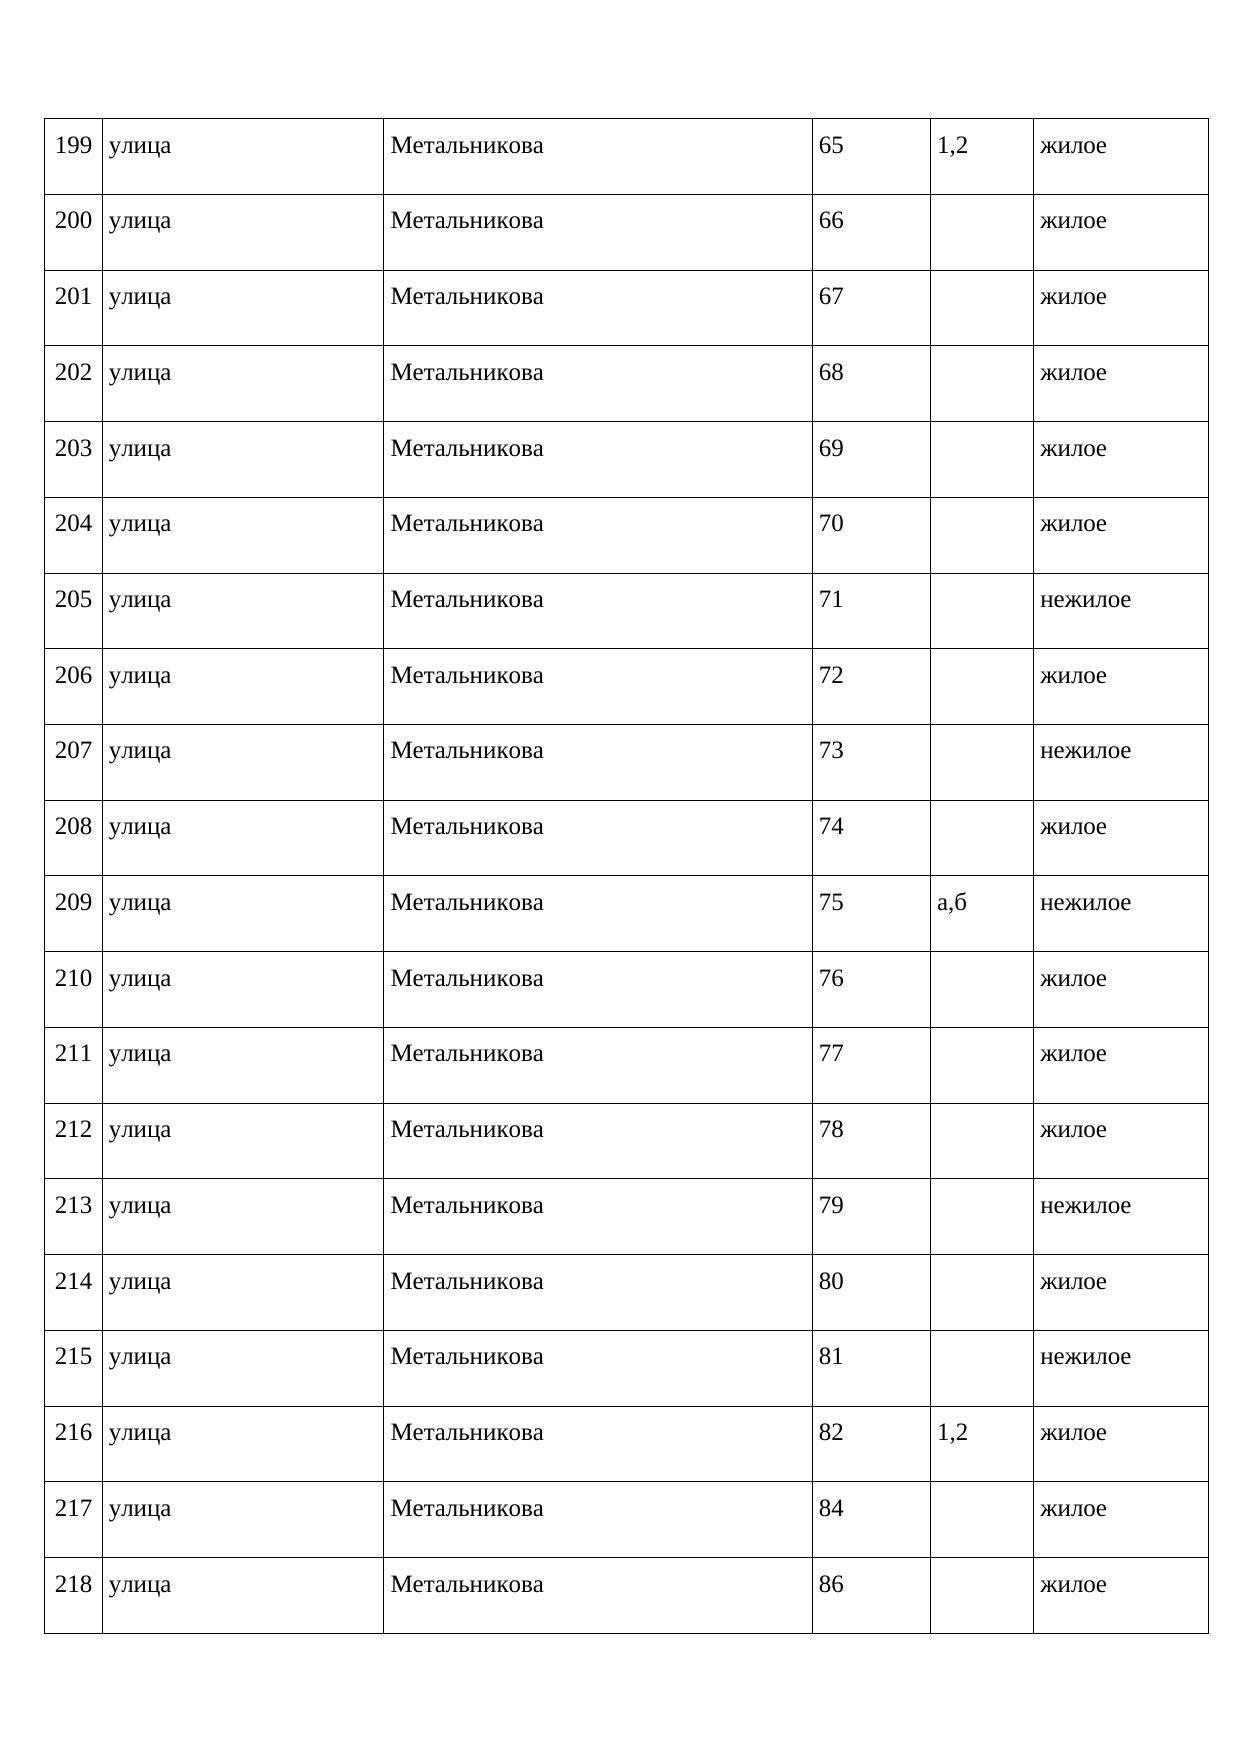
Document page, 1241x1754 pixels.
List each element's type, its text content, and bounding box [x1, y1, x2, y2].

table_cell нежилое [1034, 574, 1208, 648]
table_cell жилое [1034, 1407, 1208, 1481]
table_cell 213 [45, 1179, 102, 1254]
table_cell 66 [813, 195, 930, 269]
table_cell жилое [1034, 1482, 1208, 1557]
table_cell 205 [45, 574, 102, 648]
table_cell 202 [45, 346, 102, 421]
table_cell улица [103, 271, 383, 345]
table_cell 1,2 [931, 119, 1033, 194]
table_cell улица [103, 1179, 383, 1254]
table_cell жилое [1034, 1104, 1208, 1178]
table_cell нежилое [1034, 1179, 1208, 1254]
table_cell жилое [1034, 346, 1208, 421]
table_cell [931, 1558, 1033, 1633]
table_cell улица [103, 725, 383, 800]
table_cell [931, 498, 1033, 572]
table_cell 200 [45, 195, 102, 269]
table_cell 78 [813, 1104, 930, 1178]
table_cell жилое [1034, 1028, 1208, 1103]
table_cell [931, 725, 1033, 800]
table_cell Метальникова [384, 952, 812, 1027]
table_cell [931, 1179, 1033, 1254]
table_cell 72 [813, 649, 930, 724]
table_cell [931, 649, 1033, 724]
table_cell а,б [931, 876, 1033, 951]
table_cell 75 [813, 876, 930, 951]
table_cell Метальникова [384, 119, 812, 194]
table_cell Метальникова [384, 1179, 812, 1254]
table_cell улица [103, 1558, 383, 1633]
table_cell 70 [813, 498, 930, 572]
table_cell 71 [813, 574, 930, 648]
table_cell улица [103, 952, 383, 1027]
table_cell [931, 422, 1033, 497]
table_cell жилое [1034, 649, 1208, 724]
table_cell 73 [813, 725, 930, 800]
table_cell Метальникова [384, 574, 812, 648]
table_cell улица [103, 1331, 383, 1406]
table_cell [931, 574, 1033, 648]
table_cell 199 [45, 119, 102, 194]
table_cell 215 [45, 1331, 102, 1406]
table_cell [931, 1331, 1033, 1406]
table_cell 69 [813, 422, 930, 497]
table_cell нежилое [1034, 725, 1208, 800]
table_cell [931, 952, 1033, 1027]
table_cell Метальникова [384, 195, 812, 269]
table_cell улица [103, 1407, 383, 1481]
table_cell улица [103, 574, 383, 648]
table_cell Метальникова [384, 876, 812, 951]
table_cell жилое [1034, 1255, 1208, 1330]
table_cell улица [103, 876, 383, 951]
table_cell 79 [813, 1179, 930, 1254]
table_cell [931, 1482, 1033, 1557]
table_cell Метальникова [384, 498, 812, 572]
table_cell 77 [813, 1028, 930, 1103]
table_cell 80 [813, 1255, 930, 1330]
table_cell Метальникова [384, 1407, 812, 1481]
table_cell Метальникова [384, 1255, 812, 1330]
table_cell нежилое [1034, 1331, 1208, 1406]
table_cell [931, 195, 1033, 269]
table_cell [931, 346, 1033, 421]
table_cell Метальникова [384, 801, 812, 875]
table_cell [931, 271, 1033, 345]
table_cell [931, 1028, 1033, 1103]
table_cell жилое [1034, 801, 1208, 875]
table_cell 82 [813, 1407, 930, 1481]
table_cell [931, 1255, 1033, 1330]
table_cell Метальникова [384, 1331, 812, 1406]
table_cell жилое [1034, 422, 1208, 497]
table_cell улица [103, 649, 383, 724]
table_cell 214 [45, 1255, 102, 1330]
table_cell 81 [813, 1331, 930, 1406]
table_cell 209 [45, 876, 102, 951]
table_cell 74 [813, 801, 930, 875]
table_cell Метальникова [384, 271, 812, 345]
table_cell 86 [813, 1558, 930, 1633]
table_cell Метальникова [384, 346, 812, 421]
table_cell 207 [45, 725, 102, 800]
table_cell улица [103, 422, 383, 497]
table_cell Метальникова [384, 1028, 812, 1103]
table_cell 67 [813, 271, 930, 345]
table_cell жилое [1034, 119, 1208, 194]
table_cell [931, 801, 1033, 875]
table_cell Метальникова [384, 649, 812, 724]
table_cell нежилое [1034, 876, 1208, 951]
table_cell 68 [813, 346, 930, 421]
table_cell улица [103, 1482, 383, 1557]
table_cell 211 [45, 1028, 102, 1103]
table_cell [931, 1104, 1033, 1178]
table_cell улица [103, 498, 383, 572]
table_cell 65 [813, 119, 930, 194]
table_cell 218 [45, 1558, 102, 1633]
table_cell жилое [1034, 271, 1208, 345]
table_cell 216 [45, 1407, 102, 1481]
table_cell жилое [1034, 952, 1208, 1027]
table_cell улица [103, 801, 383, 875]
table_cell Метальникова [384, 1558, 812, 1633]
table_cell 210 [45, 952, 102, 1027]
table_cell 76 [813, 952, 930, 1027]
table_cell 203 [45, 422, 102, 497]
table_cell Метальникова [384, 422, 812, 497]
table_cell улица [103, 1028, 383, 1103]
table_cell 84 [813, 1482, 930, 1557]
table_cell 201 [45, 271, 102, 345]
table_cell улица [103, 346, 383, 421]
table_cell 212 [45, 1104, 102, 1178]
table_cell жилое [1034, 1558, 1208, 1633]
table_cell 206 [45, 649, 102, 724]
table_cell Метальникова [384, 1104, 812, 1178]
table_cell улица [103, 195, 383, 269]
table_cell 1,2 [931, 1407, 1033, 1481]
table_cell Метальникова [384, 725, 812, 800]
table_cell 217 [45, 1482, 102, 1557]
table_cell улица [103, 119, 383, 194]
table_cell улица [103, 1104, 383, 1178]
table_cell жилое [1034, 195, 1208, 269]
table_cell 204 [45, 498, 102, 572]
table_cell Метальникова [384, 1482, 812, 1557]
table_cell жилое [1034, 498, 1208, 572]
table_cell улица [103, 1255, 383, 1330]
table_cell 208 [45, 801, 102, 875]
